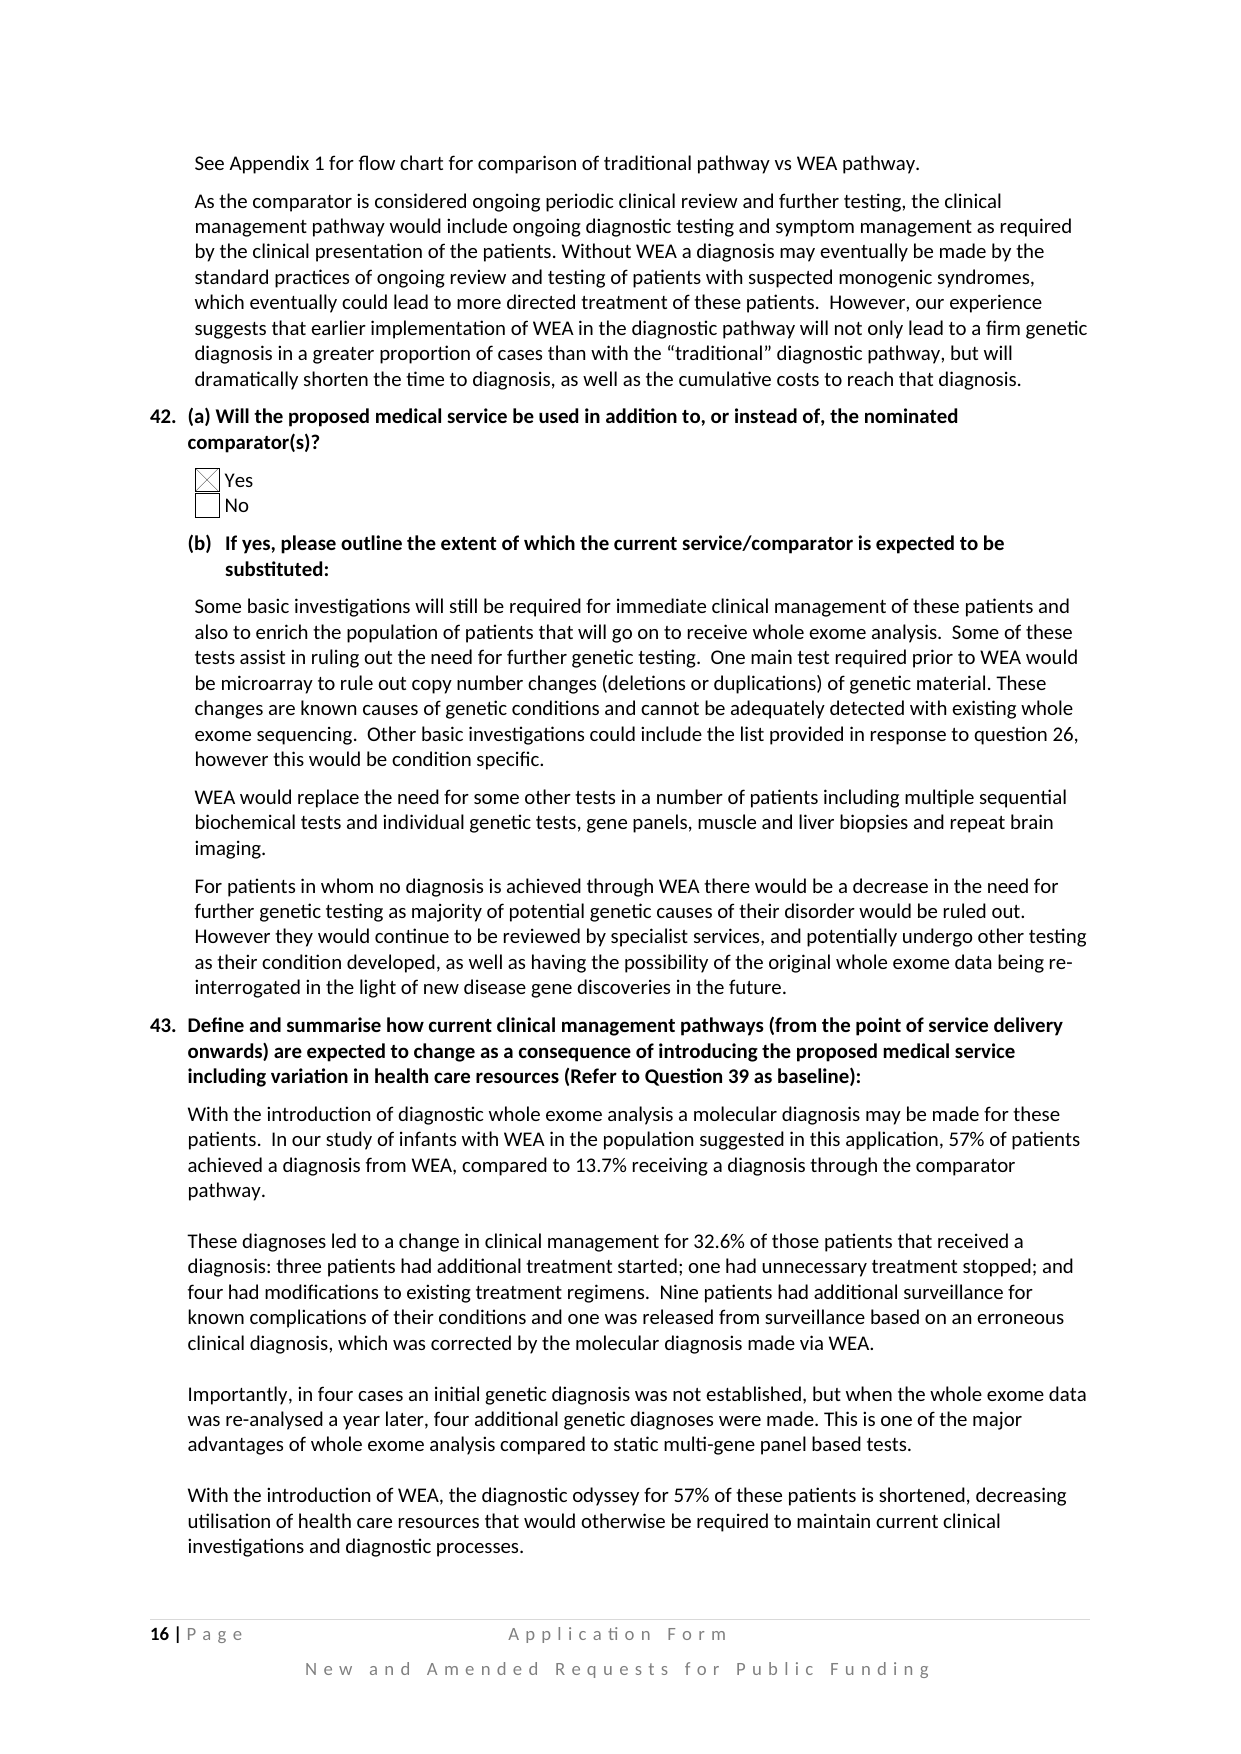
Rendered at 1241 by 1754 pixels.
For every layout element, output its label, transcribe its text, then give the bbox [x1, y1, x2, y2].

subtitle Define and summarise how current clinical management pathways (from the point of service delivery onwards) are expected to change as a consequence of introducing the proposed medical service including variation in health care resources (Refer to Question 39 as baseline): [150, 1012, 1090, 1089]
text Some basic investigations will still be required for immediate clinical management of these patients and also to enrich the population of patients that will go on to receive whole exome analysis. Some of these tests assist in ruling out the need for further genetic testing. One main test required prior to WEA would be microarray to rule out copy number changes (deletions or duplications) of genetic material. These changes are known causes of genetic conditions and cannot be adequately detected with existing whole exome sequencing. Other basic investigations could include the list provided in response to question 26, however this would be condition specific. [194, 594, 1090, 772]
list With the introduction of diagnostic whole exome analysis a molecular diagnosis may be made for these patients. In our study of infants with WEA in the population suggested in this application, 57% of patients achieved a diagnosis from WEA, compared to 13.7% receiving a diagnosis through the comparator pathway. [187, 1101, 1090, 1203]
text WEA would replace the need for some other tests in a number of patients including multiple sequential biochemical tests and individual genetic tests, gene panels, muscle and liver biopsies and repeat brain imaging. [194, 784, 1090, 860]
subtitle If yes, please outline the extent of which the current service/comparator is expected to be substituted: [187, 530, 1090, 581]
text For patients in whom no diagnosis is achieved through WEA there would be a decrease in the need for further genetic testing as majority of potential genetic causes of their disorder would be ruled out. However they would continue to be reviewed by specialist services, and potentially undergo other testing as their condition developed, as well as having the possibility of the original whole exome data being re-interrogated in the light of new disease gene discoveries in the future. [194, 873, 1090, 1000]
list With the introduction of WEA, the diagnostic odyssey for 57% of these patients is shortened, decreasing utilisation of health care resources that would otherwise be required to maintain current clinical investigations and diagnostic processes. [187, 1482, 1090, 1559]
subtitle (a) Will the proposed medical service be used in addition to, or instead of, the nominated comparator(s)? [150, 404, 1090, 454]
list Importantly, in four cases an initial genetic diagnosis was not established, but when the whole exome data was re-analysed a year later, four additional genetic diagnoses were made. This is one of the major advantages of whole exome analysis compared to static multi-gene panel based tests. [187, 1381, 1090, 1457]
list These diagnoses led to a change in clinical management for 32.6% of those patients that received a diagnosis: three patients had additional treatment started; one had unnecessary treatment stopped; and four had modifications to existing treatment regimens. Nine patients had additional surveillance for known complications of their conditions and one was released from surveillance based on an erroneous clinical diagnosis, which was corrected by the molecular diagnosis made via WEA. [187, 1228, 1090, 1355]
text See Appendix 1 for flow chart for comparison of traditional pathway vs WEA pathway. [194, 150, 1090, 175]
text As the comparator is considered ongoing periodic clinical review and further testing, the clinical management pathway would include ongoing diagnostic testing and symptom management as required by the clinical presentation of the patients. Without WEA a diagnosis may eventually be made by the standard practices of ongoing review and testing of patients with suspected monogenic syndromes, which eventually could lead to more directed treatment of these patients. However, our experience suggests that earlier implementation of WEA in the diagnostic pathway will not only lead to a firm genetic diagnosis in a greater proportion of cases than with the “traditional” diagnostic pathway, but will dramatically shorten the time to diagnosis, as well as the cumulative costs to reach that diagnosis. [194, 188, 1090, 391]
text No [194, 492, 1090, 518]
text Yes [194, 467, 1090, 492]
